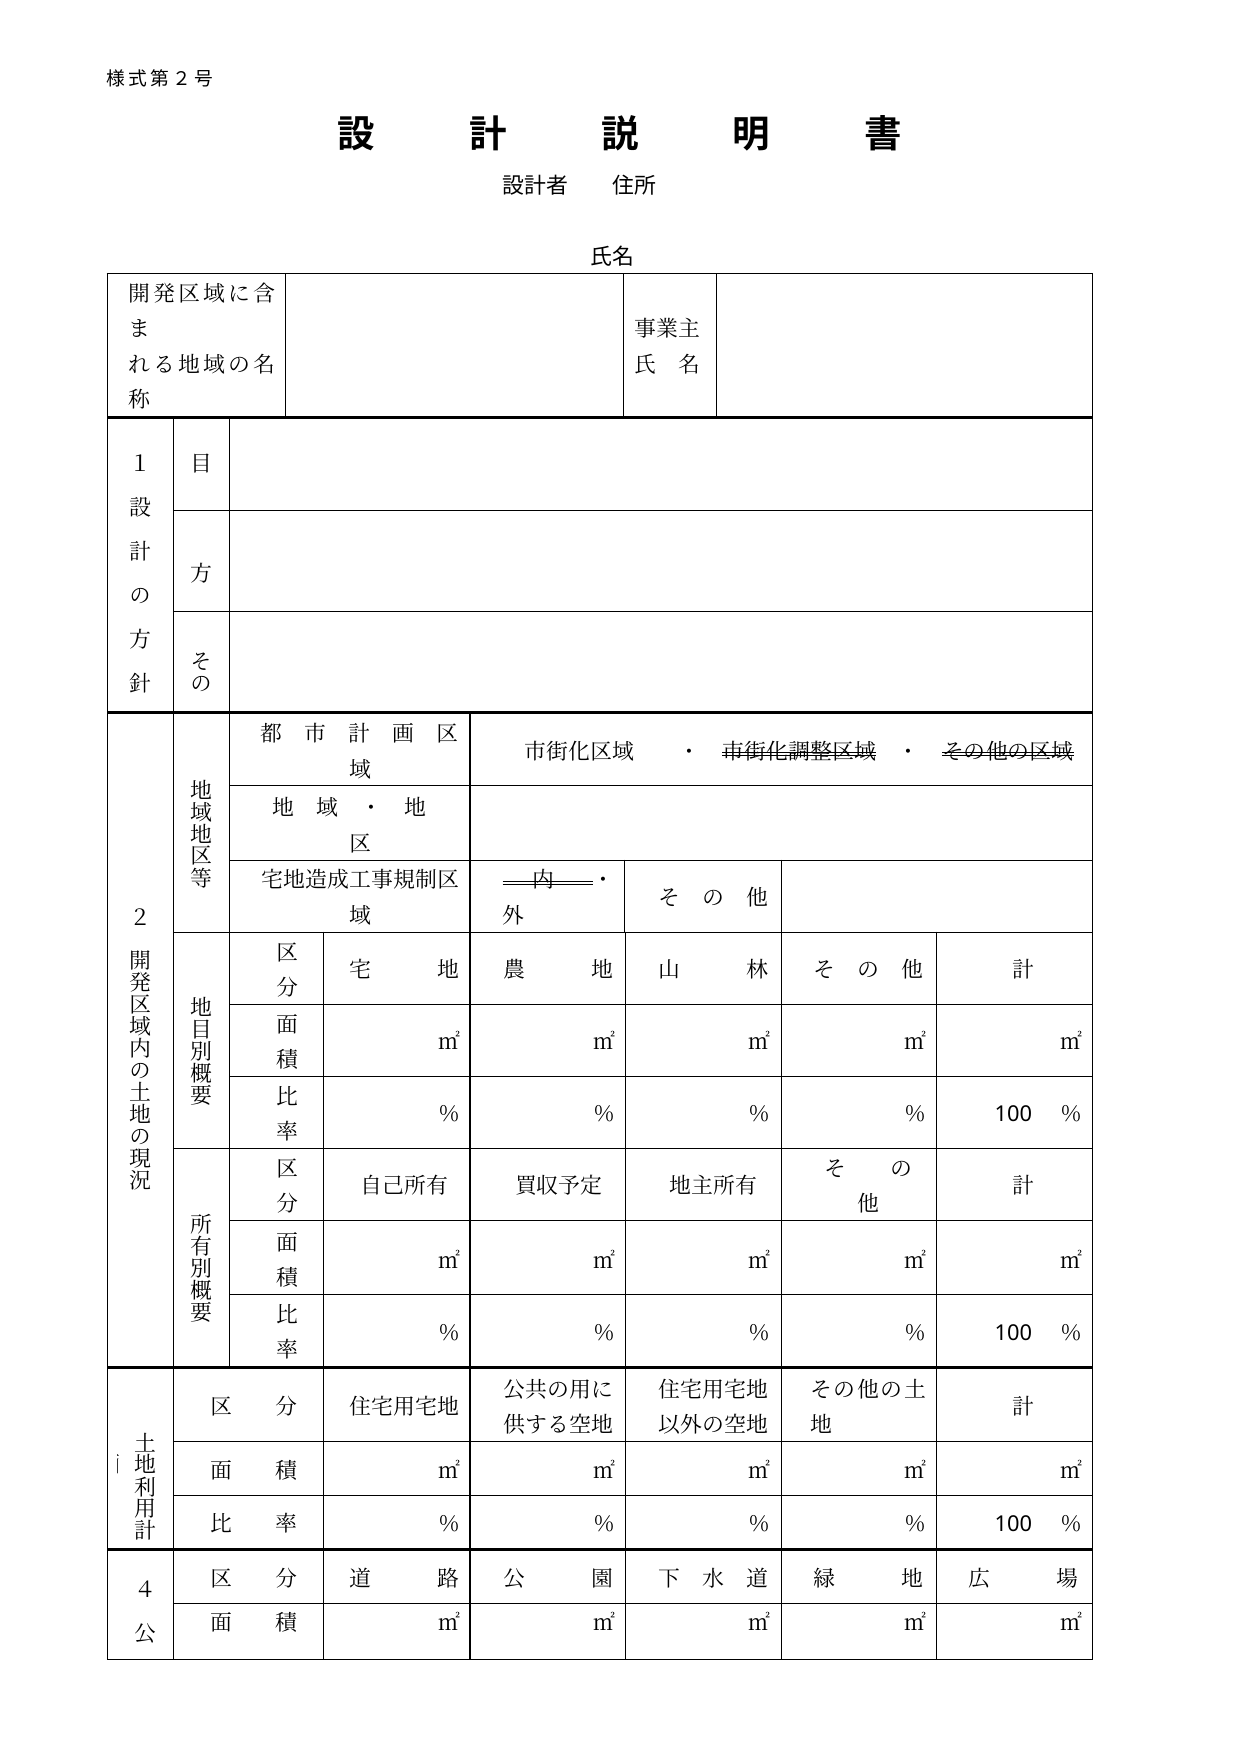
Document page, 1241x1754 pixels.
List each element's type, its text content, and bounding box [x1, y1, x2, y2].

table_cell ㎡ [937, 1604, 1092, 1659]
table_cell ㎡ [937, 1442, 1092, 1495]
table_cell ２ 開発区域内の土地の現況 [108, 714, 173, 1366]
table_cell 地主所有 [626, 1149, 781, 1220]
table_cell 宅 地 [324, 933, 469, 1004]
table_cell ％ [471, 1295, 625, 1366]
table_cell 市街化区域 ・ 市街化調整区域 ・ その他の区域 [471, 714, 1092, 785]
table_cell ％ [626, 1496, 781, 1548]
table_cell ㎡ [782, 1604, 936, 1659]
table_cell ％ [782, 1295, 936, 1366]
table_cell ㎡ [324, 1221, 469, 1294]
table_cell 100 ％ [937, 1295, 1092, 1366]
text 設 計 説 明 書 [107, 95, 1139, 166]
table_cell ％ [471, 1077, 625, 1148]
table_cell [782, 861, 1092, 932]
table_cell 比 率 [230, 1077, 323, 1148]
table_cell 買収予定 [471, 1149, 625, 1220]
table_cell ％ [324, 1077, 469, 1148]
table_cell [230, 419, 1092, 510]
table_cell ％ [324, 1295, 469, 1366]
table_cell 比 率 [174, 1496, 323, 1548]
table_cell 地域地区等 [174, 714, 229, 932]
table_cell ％ [626, 1077, 781, 1148]
table_cell 宅地造成工事規制区域 [230, 861, 469, 932]
table_cell ㎡ [782, 1442, 936, 1495]
table_cell その他 [174, 612, 229, 711]
table_cell ㎡ [626, 1005, 781, 1076]
table_cell そ の 他 [782, 1149, 936, 1220]
table_cell ㎡ [471, 1604, 625, 1659]
table_cell 地域・地区 [230, 786, 469, 859]
table_cell 農 地 [471, 933, 625, 1004]
table_cell 目 的 事業の [174, 419, 229, 510]
table_cell 面 積 [174, 1604, 323, 1659]
table_cell 区 分 [230, 933, 323, 1004]
table_cell 面 積 [230, 1221, 323, 1294]
table_cell ㎡ [471, 1005, 625, 1076]
table_cell そ の 他 [625, 861, 781, 932]
table_cell 土地利用計画 ３ 開発区域内の [108, 1369, 173, 1548]
table_cell 自己所有 [324, 1149, 469, 1220]
table_cell ㎡ [782, 1221, 936, 1294]
table_cell 計 [937, 933, 1092, 1004]
table_cell 面 積 [174, 1442, 323, 1495]
table_cell 地目別概要 [174, 933, 229, 1148]
table_cell そ の 他 [782, 933, 936, 1004]
table_cell 公共の用に 供する空地 [471, 1369, 625, 1441]
table_cell 下 水 道 [626, 1551, 781, 1602]
table_cell ％ [782, 1077, 936, 1148]
table_cell 緑 地 [782, 1551, 936, 1602]
table_cell 公 園 [471, 1551, 625, 1602]
table_cell 住宅用宅地 以外の空地 [626, 1369, 781, 1441]
table_cell 所有別概要 [174, 1149, 229, 1366]
table_cell 区 分 [230, 1149, 323, 1220]
table_cell ㎡ [471, 1442, 625, 1495]
table_cell [230, 612, 1092, 711]
table_cell 住宅用宅地 [324, 1369, 469, 1441]
table_cell ㎡ [782, 1005, 936, 1076]
table_cell 道 路 [324, 1551, 469, 1602]
table_cell ㎡ [626, 1604, 781, 1659]
table_cell [471, 786, 1092, 859]
table_cell 山 林 [626, 933, 781, 1004]
table_header 事業主 氏 名 [624, 274, 716, 416]
table_cell ㎡ [937, 1005, 1092, 1076]
table_cell 広 場 [937, 1551, 1092, 1602]
text 氏名 [107, 237, 1139, 273]
table_cell ㎡ [471, 1221, 625, 1294]
table_cell 都市計画区域 [230, 714, 469, 785]
table_cell [230, 511, 1092, 611]
table_cell ％ [471, 1496, 625, 1548]
table_cell 方 針 基本的 [174, 511, 229, 611]
table_cell ％ [626, 1295, 781, 1366]
table_cell 内 ・ 外 [471, 861, 624, 932]
table_cell その他の土地 [782, 1369, 936, 1441]
table_cell ㎡ [937, 1221, 1092, 1294]
table_cell 比 率 [230, 1295, 323, 1366]
table_cell 計 [937, 1149, 1092, 1220]
table_cell １ 設 計 の 方 針 [108, 419, 173, 711]
table_cell ％ [782, 1496, 936, 1548]
table_cell ㎡ [626, 1221, 781, 1294]
table_cell 100 ％ [937, 1496, 1092, 1548]
table_cell ㎡ [626, 1442, 781, 1495]
table_cell ％ [324, 1496, 469, 1548]
table_cell 区 分 [174, 1551, 323, 1602]
table_cell 計 [937, 1369, 1092, 1441]
text 設計者 住所 [107, 166, 1139, 202]
table_cell ㎡ [324, 1005, 469, 1076]
table_cell ㎡ [324, 1442, 469, 1495]
table_header [286, 274, 623, 416]
table_cell 面 積 [230, 1005, 323, 1076]
table_cell 区 分 [174, 1369, 323, 1441]
table_header 開発区域に含ま れる地域の名称 [108, 274, 285, 416]
table_cell ㎡ [324, 1604, 469, 1659]
table_cell ４ 公共施設の整備計画 [108, 1551, 173, 1659]
table_header [717, 274, 1092, 416]
table_cell 100 ％ [937, 1077, 1092, 1148]
